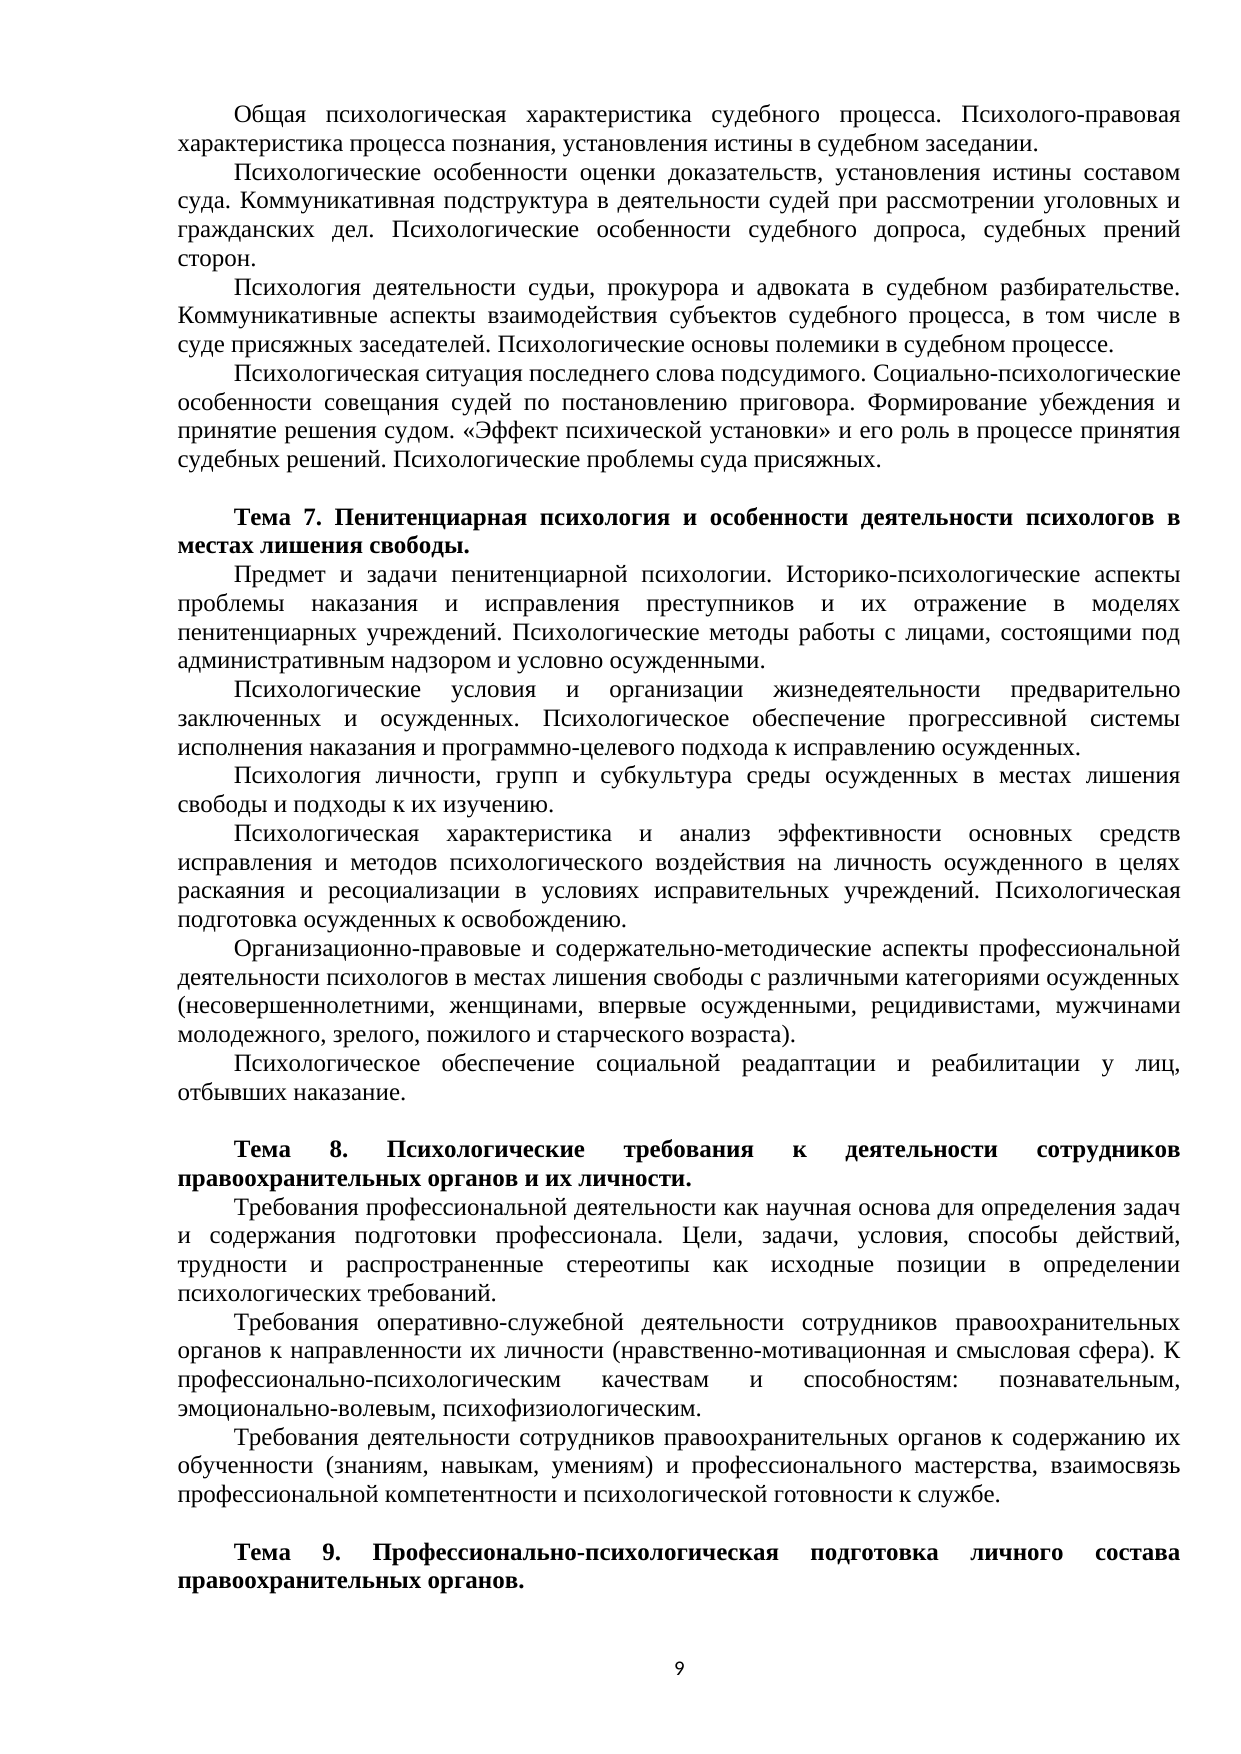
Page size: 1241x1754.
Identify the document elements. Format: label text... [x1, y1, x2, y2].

text Психологическое обеспечение социальной реадаптации и реабилитации у лиц, отбывших наказание. [177, 1048, 1181, 1106]
text Психология деятельности судьи, прокурора и адвоката в судебном разбирательстве. Коммуникативные аспекты взаимодействия субъектов судебного процесса, в том числе в суде присяжных заседателей. Психологические основы полемики в судебном процессе. [177, 272, 1181, 358]
text Тема 9. Профессионально-психологическая подготовка личного состава правоохранительных органов. [177, 1537, 1181, 1594]
text Психологическая характеристика и анализ эффективности основных средств исправления и методов психологического воздействия на личность осужденного в целях раскаяния и ресоциализации в условиях исправительных учреждений. Психологическая подготовка осужденных к освобождению. [177, 818, 1181, 933]
text Требования деятельности сотрудников правоохранительных органов к содержанию их обученности (знаниям, навыкам, умениям) и профессионального мастерства, взаимосвязь профессиональной компетентности и психологической готовности к службе. [177, 1422, 1181, 1508]
text Предмет и задачи пенитенциарной психологии. Историко-психологические аспекты проблемы наказания и исправления преступников и их отражение в моделях пенитенциарных учреждений. Психологические методы работы с лицами, состоящими под административным надзором и условно осужденными. [177, 559, 1181, 674]
text Психологические условия и организации жизнедеятельности предварительно заключенных и осужденных. Психологическое обеспечение прогрессивной системы исполнения наказания и программно-целевого подхода к исправлению осужденных. [177, 674, 1181, 761]
text Психология личности, групп и субкультура среды осужденных в местах лишения свободы и подходы к их изучению. [177, 761, 1181, 818]
text Общая психологическая характеристика судебного процесса. Психолого-правовая характеристика процесса познания, установления истины в судебном заседании. [177, 99, 1181, 157]
text Психологическая ситуация последнего слова подсудимого. Социально-психологические особенности совещания судей по постановлению приговора. Формирование убеждения и принятие решения судом. «Эффект психической установки» и его роль в процессе принятия судебных решений. Психологические проблемы суда присяжных. [177, 358, 1181, 473]
text Психологические особенности оценки доказательств, установления истины составом суда. Коммуникативная подструктура в деятельности судей при рассмотрении уголовных и гражданских дел. Психологические особенности судебного допроса, судебных прений сторон. [177, 157, 1181, 272]
text Требования оперативно-служебной деятельности сотрудников правоохранительных органов к направленности их личности (нравственно-мотивационная и смысловая сфера). К профессионально-психологическим качествам и способностям: познавательным, эмоционально-волевым, психофизиологическим. [177, 1307, 1181, 1422]
text Тема 7. Пенитенциарная психология и особенности деятельности психологов в местах лишения свободы. [177, 502, 1181, 559]
text Требования профессиональной деятельности как научная основа для определения задач и содержания подготовки профессионала. Цели, задачи, условия, способы действий, трудности и распространенные стереотипы как исходные позиции в определении психологических требований. [177, 1192, 1181, 1307]
text Организационно-правовые и содержательно-методические аспекты профессиональной деятельности психологов в местах лишения свободы с различными категориями осужденных (несовершеннолетними, женщинами, впервые осужденными, рецидивистами, мужчинами молодежного, зрелого, пожилого и старческого возраста). [177, 933, 1181, 1048]
text Тема 8. Психологические требования к деятельности сотрудников правоохранительных органов и их личности. [177, 1134, 1181, 1192]
